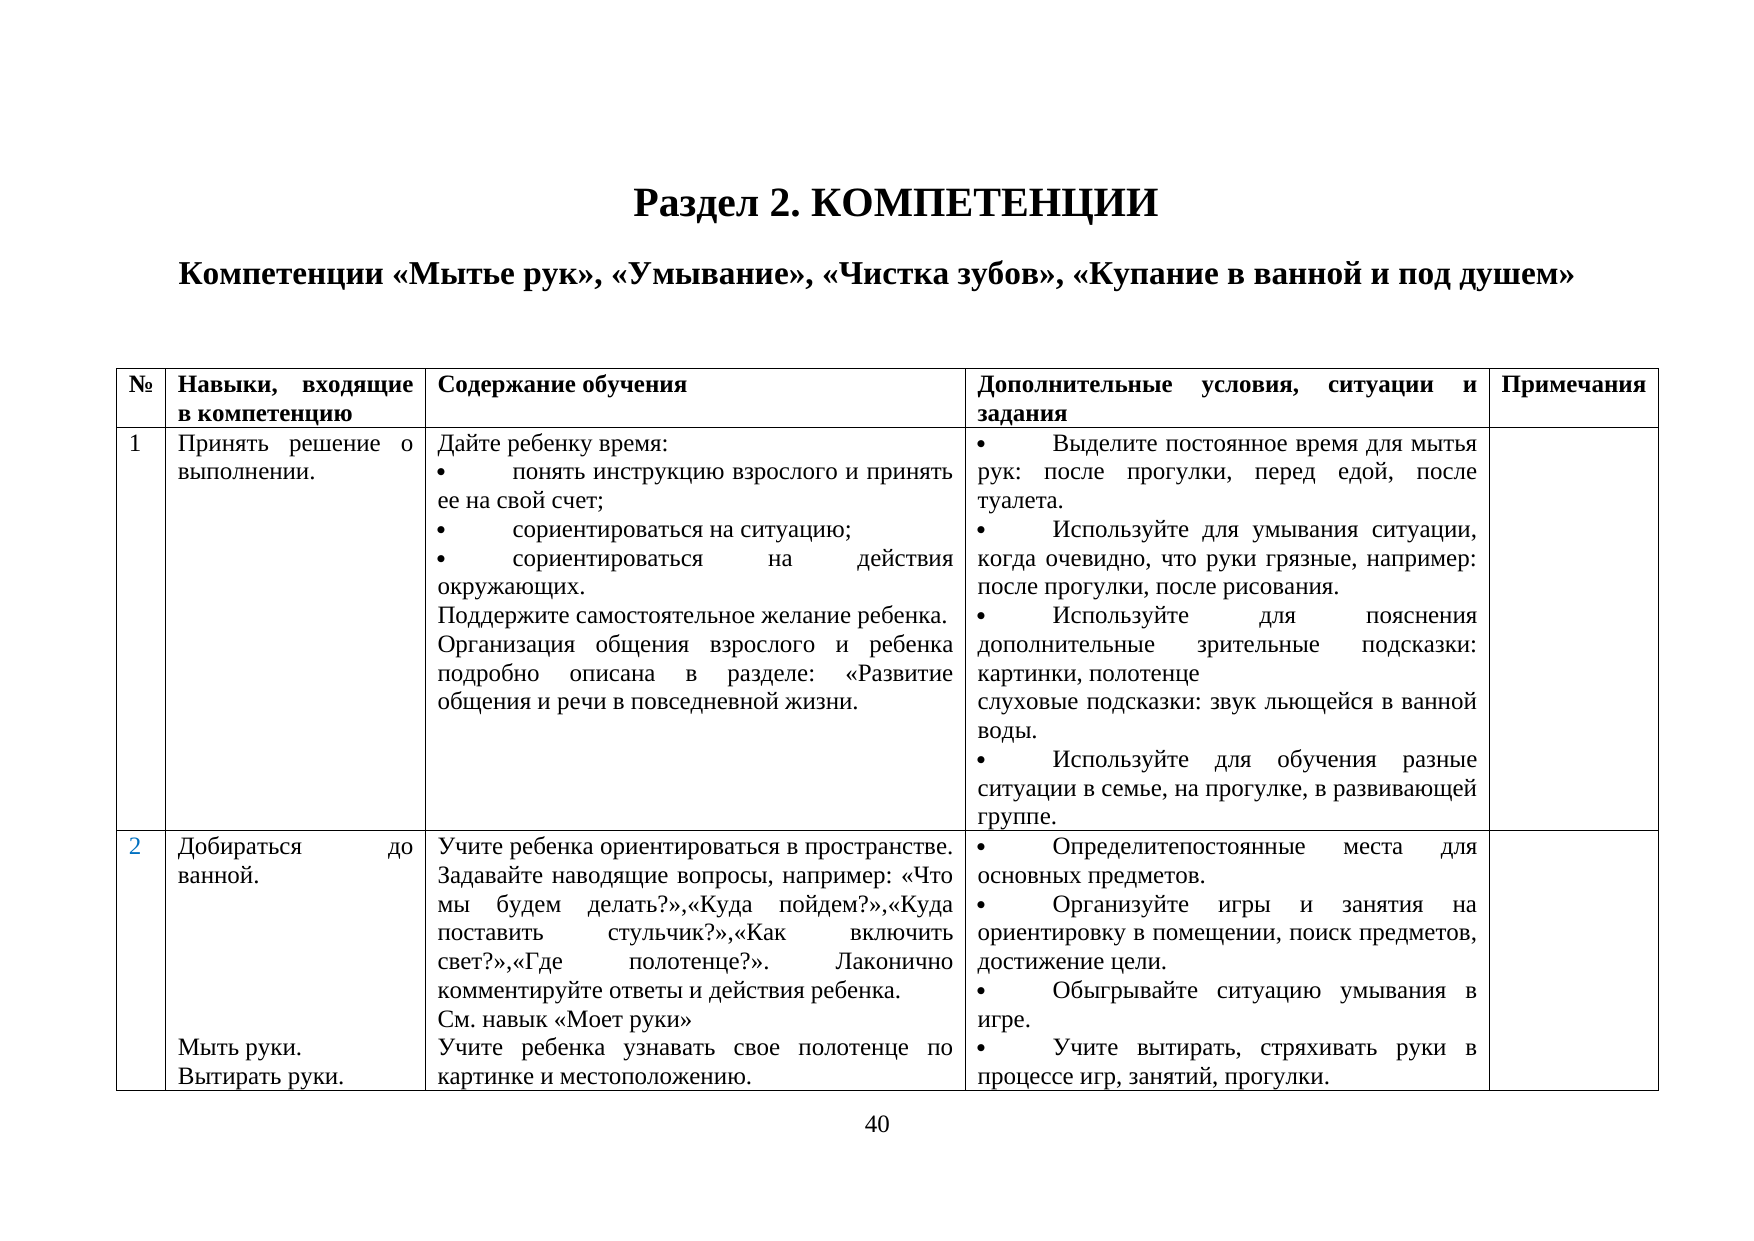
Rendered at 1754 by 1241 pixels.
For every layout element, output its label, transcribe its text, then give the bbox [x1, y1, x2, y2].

table_cell Принять решение о выполнении. [166, 428, 425, 830]
table_cell Дайте ребенку время: понять инструкцию взрослого и принять ее на свой счет; сориентироваться на ситуацию; сориентироваться на действия окружающих. Поддержите самостоятельное желание ребенка. Организация общения взрослого и ребенка подробно описана в разделе: «Развитие общения и речи в повседневной жизни. [426, 428, 965, 830]
table_cell 1 [117, 428, 165, 830]
text Раздел 2. КОМПЕТЕНЦИИ [156, 177, 1636, 225]
table_header Навыки, входящие в компетенцию [166, 369, 425, 427]
table_cell [1490, 831, 1658, 1090]
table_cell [966, 831, 1489, 1090]
table_header № [117, 369, 165, 427]
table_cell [426, 831, 965, 1090]
table_cell Выделите постоянное время для мытья рук: после прогулки, перед едой, после туалета. Используйте для умывания ситуации, когда очевидно, что руки грязные, например: после прогулки, после рисования. Используйте для пояснения дополнительные зрительные подсказки: картинки, полотенце слуховые подсказки: звук льющейся в ванной воды. Используйте для обучения разные ситуации в семье, на прогулке, в развивающей группе. [966, 428, 1489, 830]
table_header Дополнительные условия, ситуации и задания [966, 369, 1489, 427]
table_cell [1490, 428, 1658, 830]
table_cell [166, 831, 425, 1090]
table_header Содержание обучения [426, 369, 965, 427]
table_cell 2 [117, 831, 165, 1090]
table_header Примечания [1490, 369, 1658, 427]
text Компетенции «Мытье рук», «Умывание», «Чистка зубов», «Купание в ванной и под душем» [118, 253, 1636, 291]
